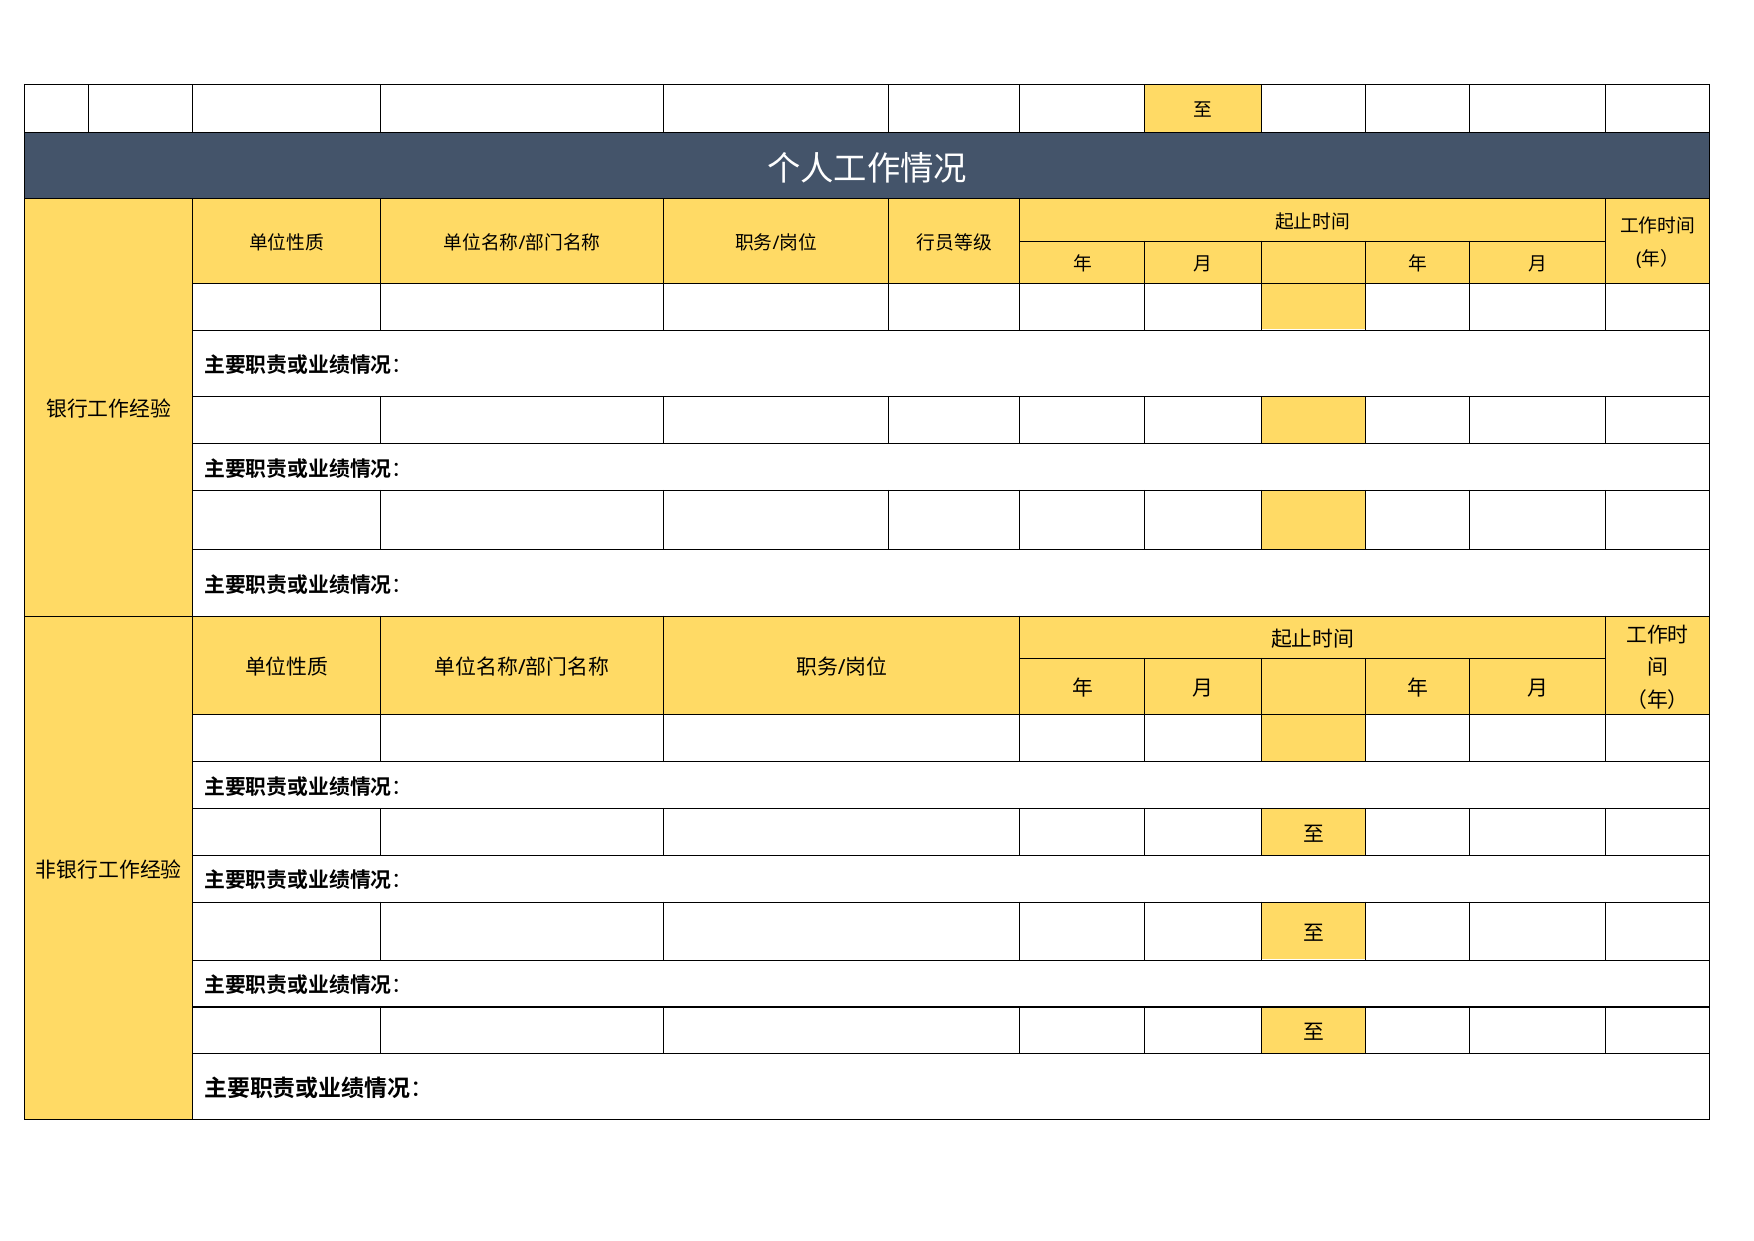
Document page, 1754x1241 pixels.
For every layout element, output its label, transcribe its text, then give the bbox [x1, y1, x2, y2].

table_cell 主要职责或业绩情况： [193, 444, 1709, 490]
table_cell 至 [1262, 903, 1365, 959]
table_cell [1470, 903, 1605, 959]
table_cell [381, 491, 663, 549]
table_cell 单位性质 [193, 199, 380, 283]
table_cell [193, 491, 380, 549]
table_cell [1020, 85, 1144, 132]
table_cell [1606, 715, 1709, 761]
table_cell [1020, 1008, 1144, 1053]
table_cell 主要职责或业绩情况： [193, 762, 1709, 808]
table_cell 年 [1020, 242, 1144, 283]
table_cell [381, 284, 663, 329]
table_cell 行员等级 [889, 199, 1019, 283]
table_cell [1145, 715, 1261, 761]
table_cell [664, 1008, 1019, 1053]
table_cell [381, 809, 663, 855]
table_cell [1262, 242, 1365, 283]
table_cell 非银行工作经验 [25, 617, 192, 1119]
table_cell [1366, 715, 1469, 761]
table_cell 月 [1470, 242, 1605, 283]
table_cell [1262, 85, 1365, 132]
table_cell [1606, 809, 1709, 855]
table_cell 年 [1366, 659, 1469, 714]
table_cell [381, 715, 663, 761]
table_cell 至 [1262, 809, 1365, 855]
table_cell [1606, 85, 1709, 132]
table_cell 单位名称/部门名称 [381, 617, 663, 714]
table_cell 银行工作经验 [25, 199, 192, 616]
table_cell 主要职责或业绩情况： [193, 550, 1709, 616]
table_cell [1366, 809, 1469, 855]
table_cell 主要职责或业绩情况： [193, 331, 1709, 396]
table_cell [1366, 397, 1469, 443]
table_cell 单位名称/部门名称 [381, 199, 663, 283]
table_cell [1470, 809, 1605, 855]
table_cell [889, 284, 1019, 329]
table_cell [1470, 284, 1605, 329]
table_cell [1470, 397, 1605, 443]
table_cell [664, 284, 888, 329]
table_cell [1020, 491, 1144, 549]
table_cell 主要职责或业绩情况： [193, 961, 1709, 1006]
table_cell 起止时间 [1020, 199, 1605, 241]
table_cell [1145, 397, 1261, 443]
table_cell [1145, 284, 1261, 329]
table_cell 单位性质 [193, 617, 380, 714]
table_cell [1606, 903, 1709, 959]
table_cell 至 [1145, 85, 1261, 132]
table_cell [193, 903, 380, 959]
table_cell [193, 397, 380, 443]
table_cell [889, 85, 1019, 132]
table_cell [1366, 284, 1469, 329]
table_cell [1262, 659, 1365, 714]
table_cell [1020, 903, 1144, 959]
table_cell [1020, 284, 1144, 329]
table_cell [1145, 903, 1261, 959]
table_cell 个人工作情况 [25, 133, 1709, 198]
table_cell [1020, 715, 1144, 761]
table_cell 至 [1262, 1008, 1365, 1053]
table_cell [1262, 491, 1365, 549]
table_cell [1606, 284, 1709, 329]
table_cell [1366, 491, 1469, 549]
table_cell [1262, 284, 1365, 329]
table_cell [1145, 1008, 1261, 1053]
table_cell [664, 715, 1019, 761]
table_cell [381, 85, 663, 132]
table_cell [1366, 85, 1469, 132]
table_cell [193, 715, 380, 761]
table_cell 月 [1145, 242, 1261, 283]
table_cell 职务/岗位 [664, 199, 888, 283]
table_cell [889, 491, 1019, 549]
table_cell 职务/岗位 [664, 617, 1019, 714]
table_cell 起止时间 [1020, 617, 1605, 658]
table_cell [1145, 491, 1261, 549]
table_cell 年 [1020, 659, 1144, 714]
table_cell [1262, 397, 1365, 443]
table_cell [1020, 809, 1144, 855]
table_cell 主要职责或业绩情况： [193, 856, 1709, 902]
table_cell [193, 809, 380, 855]
table_cell [193, 1008, 380, 1053]
table_cell 工作时间(年） [1606, 199, 1709, 283]
table_cell [664, 397, 888, 443]
table_cell [664, 809, 1019, 855]
table_cell [1145, 809, 1261, 855]
table_cell [1366, 903, 1469, 959]
table_cell [381, 903, 663, 959]
table_cell [1262, 715, 1365, 761]
table_cell 主要职责或业绩情况： [193, 1054, 1709, 1119]
table_cell [1020, 397, 1144, 443]
table_cell 月 [1470, 659, 1605, 714]
table_cell [1470, 491, 1605, 549]
table_cell [193, 284, 380, 329]
table_cell [1606, 1008, 1709, 1053]
table_cell [664, 491, 888, 549]
table_cell [664, 85, 888, 132]
table_cell [1606, 397, 1709, 443]
table_cell 年 [1366, 242, 1469, 283]
table_cell [1470, 715, 1605, 761]
table_cell [381, 1008, 663, 1053]
table_cell 月 [1145, 659, 1261, 714]
table_cell 工作时间（年） [1606, 617, 1709, 714]
table_cell [1366, 1008, 1469, 1053]
table_cell [193, 85, 380, 132]
table_cell [1606, 491, 1709, 549]
table_cell [1470, 1008, 1605, 1053]
table_cell [664, 903, 1019, 959]
table_cell [1470, 85, 1605, 132]
table_cell [381, 397, 663, 443]
table_cell [889, 397, 1019, 443]
